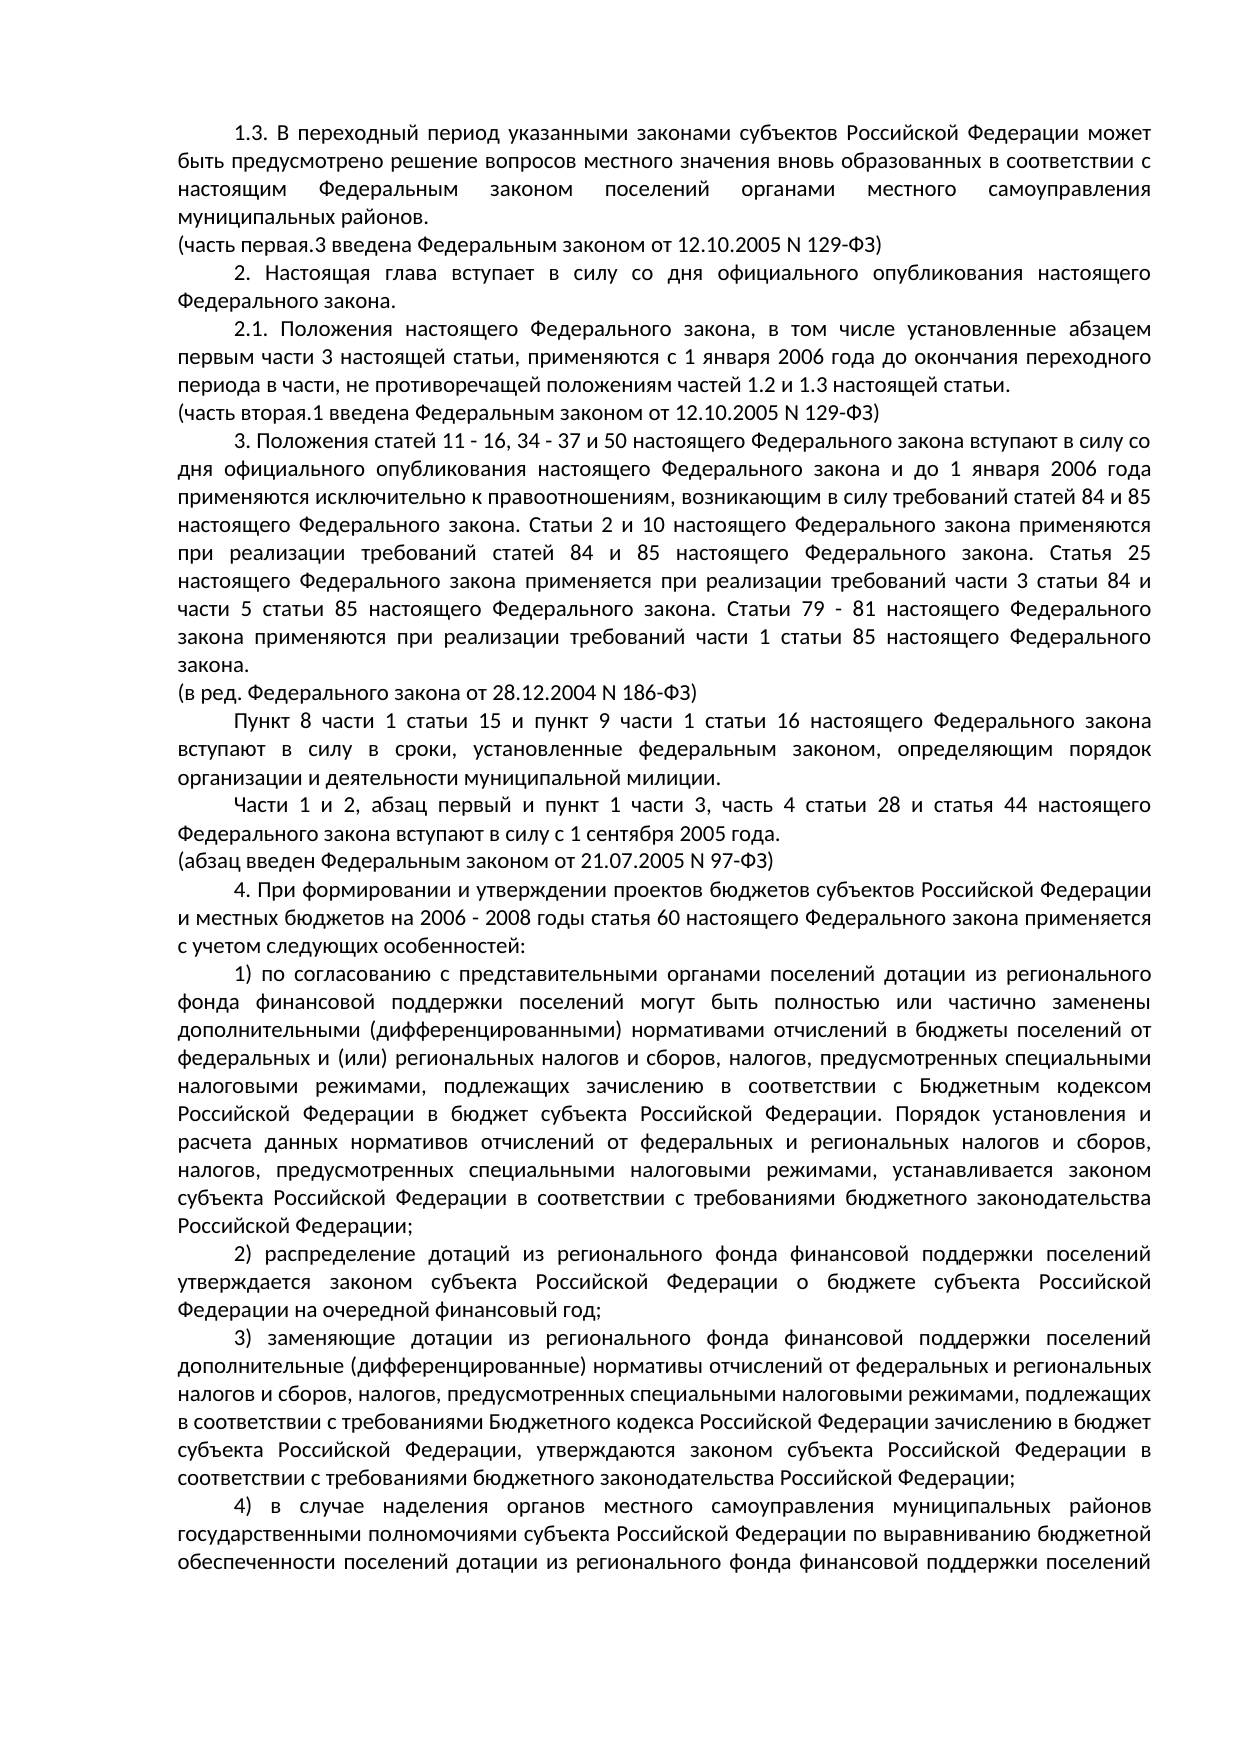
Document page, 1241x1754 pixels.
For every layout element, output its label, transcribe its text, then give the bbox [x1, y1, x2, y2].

text 3. Положения статей 11 - 16, 34 - 37 и 50 настоящего Федерального закона вступают в силу со дня официального опубликования настоящего Федерального закона и до 1 января 2006 года применяются исключительно к правоотношениям, возникающим в силу требований статей 84 и 85 настоящего Федерального закона. Статьи 2 и 10 настоящего Федерального закона применяются при реализации требований статей 84 и 85 настоящего Федерального закона. Статья 25 настоящего Федерального закона применяется при реализации требований части 3 статьи 84 и части 5 статьи 85 настоящего Федерального закона. Статьи 79 - 81 настоящего Федерального закона применяются при реализации требований части 1 статьи 85 настоящего Федерального закона. [177, 426, 1152, 678]
text 1.3. В переходный период указанными законами субъектов Российской Федерации может быть предусмотрено решение вопросов местного значения вновь образованных в соответствии с настоящим Федеральным законом поселений органами местного самоуправления муниципальных районов. [177, 118, 1152, 230]
text 3) заменяющие дотации из регионального фонда финансовой поддержки поселений дополнительные (дифференцированные) нормативы отчислений от федеральных и региональных налогов и сборов, налогов, предусмотренных специальными налоговыми режимами, подлежащих в соответствии с требованиями Бюджетного кодекса Российской Федерации зачислению в бюджет субъекта Российской Федерации, утверждаются законом субъекта Российской Федерации в соответствии с требованиями бюджетного законодательства Российской Федерации; [177, 1323, 1152, 1491]
text (в ред. Федерального закона от 28.12.2004 N 186-ФЗ) [177, 678, 1152, 707]
text (абзац введен Федеральным законом от 21.07.2005 N 97-ФЗ) [177, 847, 1152, 875]
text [177, 1491, 1152, 1575]
text Пункт 8 части 1 статьи 15 и пункт 9 части 1 статьи 16 настоящего Федерального закона вступают в силу в сроки, установленные федеральным законом, определяющим порядок организации и деятельности муниципальной милиции. [177, 707, 1152, 791]
text (часть вторая.1 введена Федеральным законом от 12.10.2005 N 129-ФЗ) [177, 398, 1152, 426]
text Части 1 и 2, абзац первый и пункт 1 части 3, часть 4 статьи 28 и статья 44 настоящего Федерального закона вступают в силу с 1 сентября 2005 года. [177, 791, 1152, 847]
text 2) распределение дотаций из регионального фонда финансовой поддержки поселений утверждается законом субъекта Российской Федерации о бюджете субъекта Российской Федерации на очередной финансовый год; [177, 1239, 1152, 1323]
text (часть первая.3 введена Федеральным законом от 12.10.2005 N 129-ФЗ) [177, 230, 1152, 258]
text 1) по согласованию с представительными органами поселений дотации из регионального фонда финансовой поддержки поселений могут быть полностью или частично заменены дополнительными (дифференцированными) нормативами отчислений в бюджеты поселений от федеральных и (или) региональных налогов и сборов, налогов, предусмотренных специальными налоговыми режимами, подлежащих зачислению в соответствии с Бюджетным кодексом Российской Федерации в бюджет субъекта Российской Федерации. Порядок установления и расчета данных нормативов отчислений от федеральных и региональных налогов и сборов, налогов, предусмотренных специальными налоговыми режимами, устанавливается законом субъекта Российской Федерации в соответствии с требованиями бюджетного законодательства Российской Федерации; [177, 959, 1152, 1239]
text 4. При формировании и утверждении проектов бюджетов субъектов Российской Федерации и местных бюджетов на 2006 - 2008 годы статья 60 настоящего Федерального закона применяется с учетом следующих особенностей: [177, 875, 1152, 959]
text 2. Настоящая глава вступает в силу со дня официального опубликования настоящего Федерального закона. [177, 258, 1152, 314]
text 2.1. Положения настоящего Федерального закона, в том числе установленные абзацем первым части 3 настоящей статьи, применяются с 1 января 2006 года до окончания переходного периода в части, не противоречащей положениям частей 1.2 и 1.3 настоящей статьи. [177, 314, 1152, 398]
